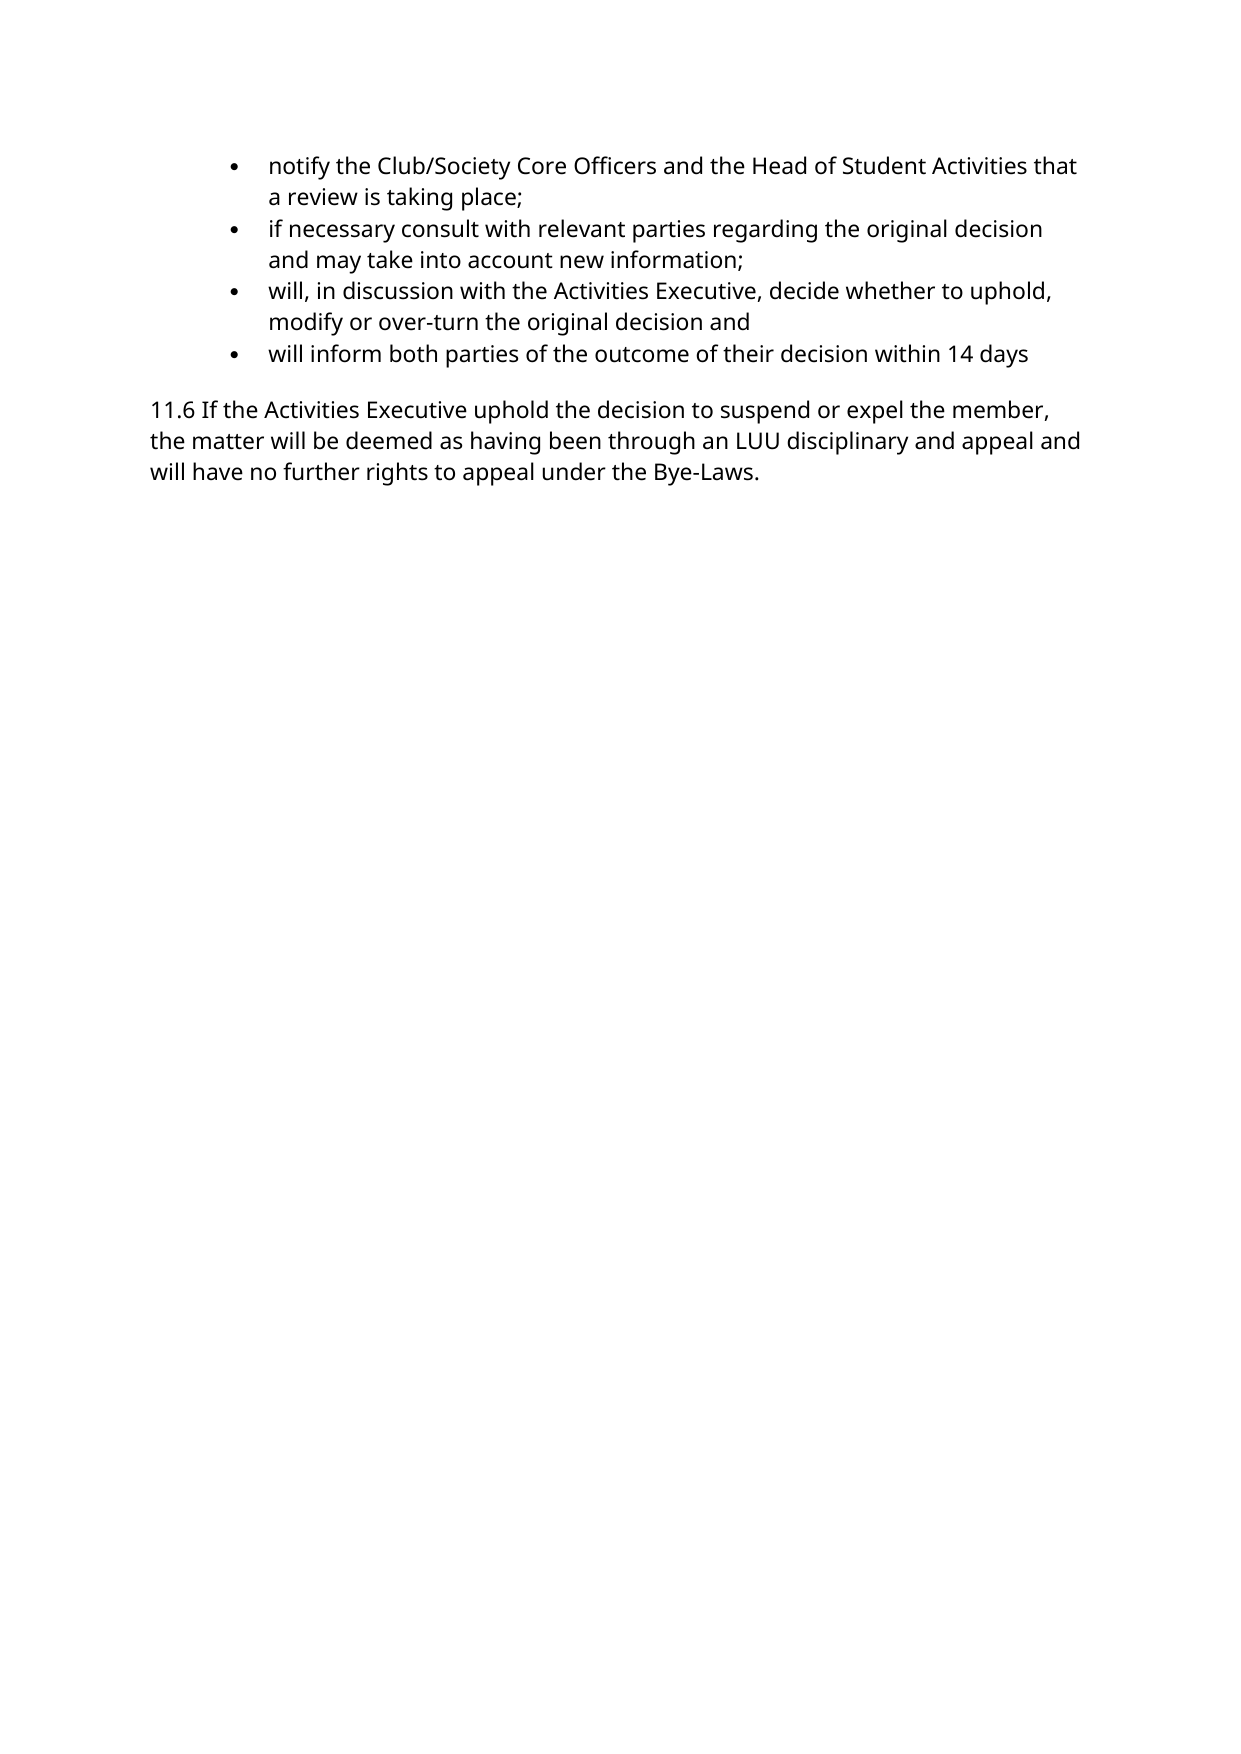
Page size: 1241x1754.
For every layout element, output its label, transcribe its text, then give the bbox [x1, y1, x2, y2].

list if necessary consult with relevant parties regarding the original decision and may take into account new information; [231, 212, 1090, 275]
text 11.6 If the Activities Executive uphold the decision to suspend or expel the member, the matter will be deemed as having been through an LUU disciplinary and appeal and will have no further rights to appeal under the Bye-Laws. [150, 394, 1090, 487]
list will, in discussion with the Activities Executive, decide whether to uphold, modify or over-turn the original decision and [231, 275, 1090, 337]
list notify the Club/Society Core Officers and the Head of Student Activities that a review is taking place; [231, 150, 1090, 212]
list will inform both parties of the outcome of their decision within 14 days [231, 337, 1090, 369]
